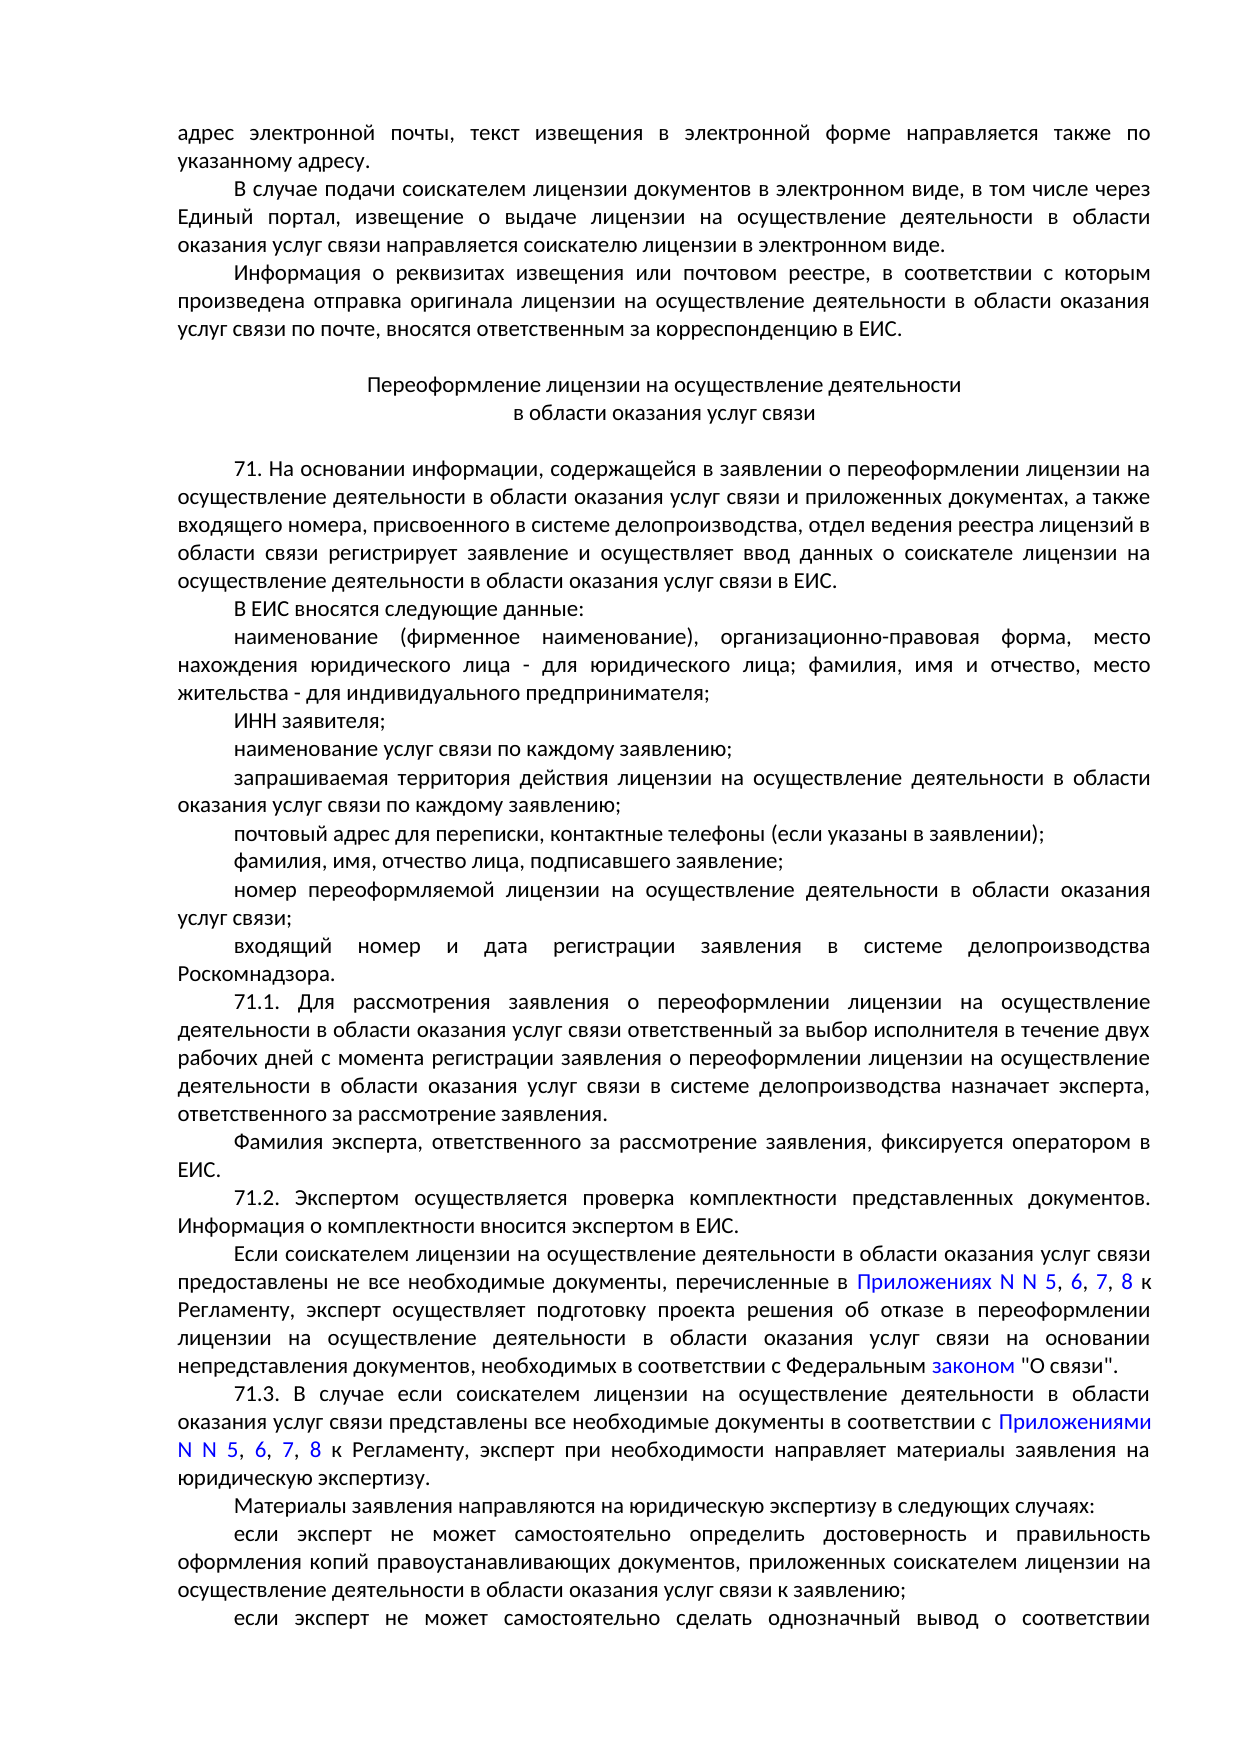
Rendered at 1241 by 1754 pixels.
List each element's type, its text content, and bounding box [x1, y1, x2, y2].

text почтовый адрес для переписки, контактные телефоны (если указаны в заявлении); [177, 819, 1152, 847]
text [177, 118, 1152, 174]
text наименование (фирменное наименование), организационно-правовая форма, место нахождения юридического лица - для юридического лица; фамилия, имя и отчество, место жительства - для индивидуального предпринимателя; [177, 622, 1152, 707]
text фамилия, имя, отчество лица, подписавшего заявление; [177, 847, 1152, 875]
text 71. На основании информации, содержащейся в заявлении о переоформлении лицензии на осуществление деятельности в области оказания услуг связи и приложенных документах, а также входящего номера, присвоенного в системе делопроизводства, отдел ведения реестра лицензий в области связи регистрирует заявление и осуществляет ввод данных о соискателе лицензии на осуществление деятельности в области оказания услуг связи в ЕИС. [177, 454, 1152, 594]
text если эксперт не может самостоятельно определить достоверность и правильность оформления копий правоустанавливающих документов, приложенных соискателем лицензии на осуществление деятельности в области оказания услуг связи к заявлению; [177, 1519, 1152, 1603]
text Информация о реквизитах извещения или почтовом реестре, в соответствии с которым произведена отправка оригинала лицензии на осуществление деятельности в области оказания услуг связи по почте, вносятся ответственным за корреспонденцию в ЕИС. [177, 258, 1152, 342]
text Если соискателем лицензии на осуществление деятельности в области оказания услуг связи предоставлены не все необходимые документы, перечисленные в Приложениях N N 5, 6, 7, 8 к Регламенту, эксперт осуществляет подготовку проекта решения об отказе в переоформлении лицензии на осуществление деятельности в области оказания услуг связи на основании непредставления документов, необходимых в соответствии с Федеральным законом "О связи". [177, 1239, 1152, 1379]
text Фамилия эксперта, ответственного за рассмотрение заявления, фиксируется оператором в ЕИС. [177, 1127, 1152, 1183]
text наименование услуг связи по каждому заявлению; [177, 734, 1152, 763]
text 71.2. Экспертом осуществляется проверка комплектности представленных документов. Информация о комплектности вносится экспертом в ЕИС. [177, 1183, 1152, 1239]
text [177, 1603, 1152, 1631]
text 71.1. Для рассмотрения заявления о переоформлении лицензии на осуществление деятельности в области оказания услуг связи ответственный за выбор исполнителя в течение двух рабочих дней с момента регистрации заявления о переоформлении лицензии на осуществление деятельности в области оказания услуг связи в системе делопроизводства назначает эксперта, ответственного за рассмотрение заявления. [177, 987, 1152, 1127]
text В случае подачи соискателем лицензии документов в электронном виде, в том числе через Единый портал, извещение о выдаче лицензии на осуществление деятельности в области оказания услуг связи направляется соискателю лицензии в электронном виде. [177, 174, 1152, 258]
text 71.3. В случае если соискателем лицензии на осуществление деятельности в области оказания услуг связи представлены все необходимые документы в соответствии с Приложениями N N 5, 6, 7, 8 к Регламенту, эксперт при необходимости направляет материалы заявления на юридическую экспертизу. [177, 1379, 1152, 1491]
text в области оказания услуг связи [177, 398, 1152, 426]
text Материалы заявления направляются на юридическую экспертизу в следующих случаях: [177, 1491, 1152, 1519]
text Переоформление лицензии на осуществление деятельности [177, 370, 1152, 398]
text номер переоформляемой лицензии на осуществление деятельности в области оказания услуг связи; [177, 875, 1152, 931]
text ИНН заявителя; [177, 707, 1152, 734]
text запрашиваемая территория действия лицензии на осуществление деятельности в области оказания услуг связи по каждому заявлению; [177, 763, 1152, 819]
text входящий номер и дата регистрации заявления в системе делопроизводства Роскомнадзора. [177, 931, 1152, 987]
text В ЕИС вносятся следующие данные: [177, 594, 1152, 622]
